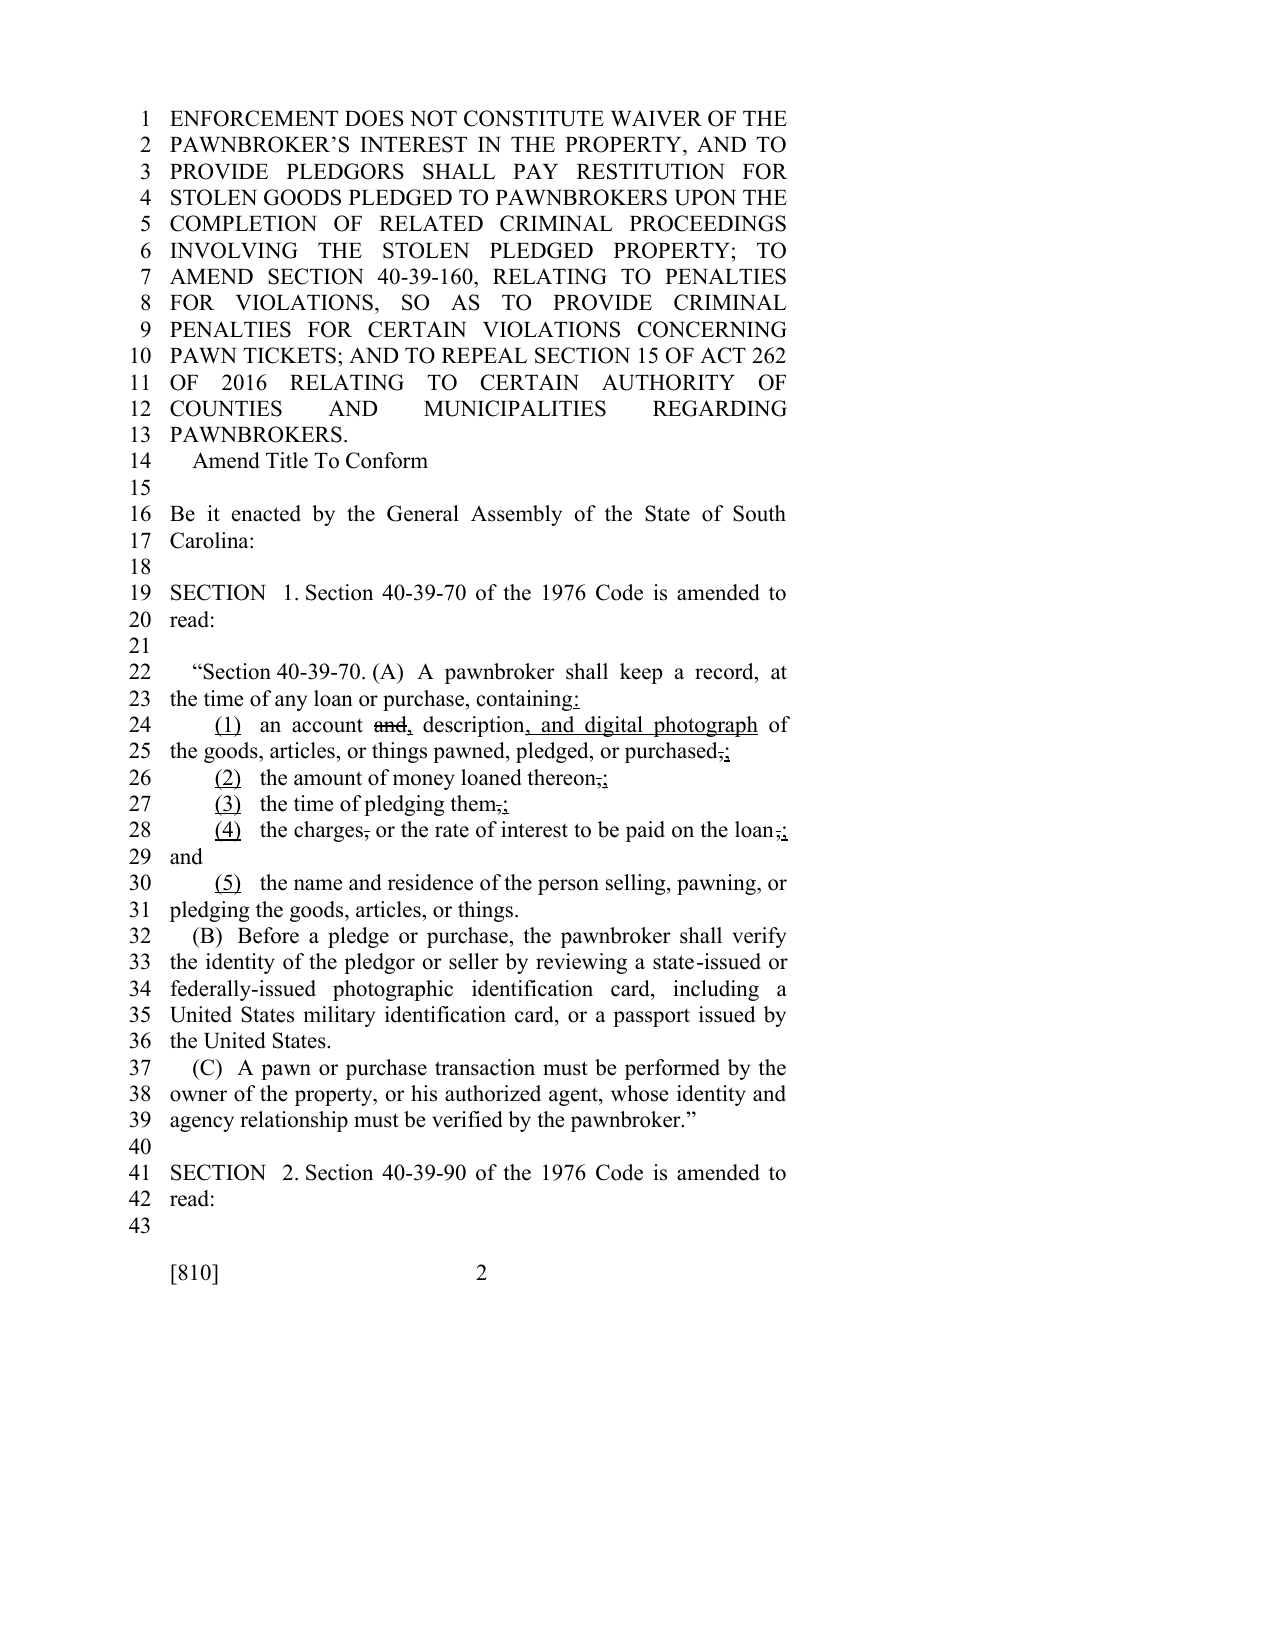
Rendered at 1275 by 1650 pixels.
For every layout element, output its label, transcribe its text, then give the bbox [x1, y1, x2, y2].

text SECTION 1. Section 40-39-70 of the 1976 Code is amended to read: [169, 579, 787, 632]
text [169, 105, 787, 448]
text (B) Before a pledge or purchase, the pawnbroker shall verify the identity of the pledgor or seller by reviewing a state-issued or federally-issued photographic identification card, including a United States military identification card, or a passport issued by the United States. [169, 922, 787, 1054]
text (5) the name and residence of the person selling, pawning, or pledging the goods, articles, or things. [169, 869, 787, 922]
text SECTION 2. Section 40-39-90 of the 1976 Code is amended to read: [169, 1159, 787, 1212]
text Amend Title To Conform [169, 448, 787, 474]
text (C) A pawn or purchase transaction must be performed by the owner of the property, or his authorized agent, whose identity and agency relationship must be verified by the pawnbroker.” [169, 1054, 787, 1133]
text Be it enacted by the General Assembly of the State of South Carolina: [169, 500, 787, 553]
text “Section 40-39-70. (A) A pawnbroker shall keep a record, at the time of any loan or purchase, containing: [169, 658, 787, 711]
text (4) the charges, or the rate of interest to be paid on the loan,; and [169, 817, 787, 869]
text (3) the time of pledging them,; [169, 790, 787, 817]
text (2) the amount of money loaned thereon,; [169, 764, 787, 790]
text (1) an account and, description, and digital photograph of the goods, articles, or things pawned, pledged, or purchased,; [169, 711, 787, 764]
